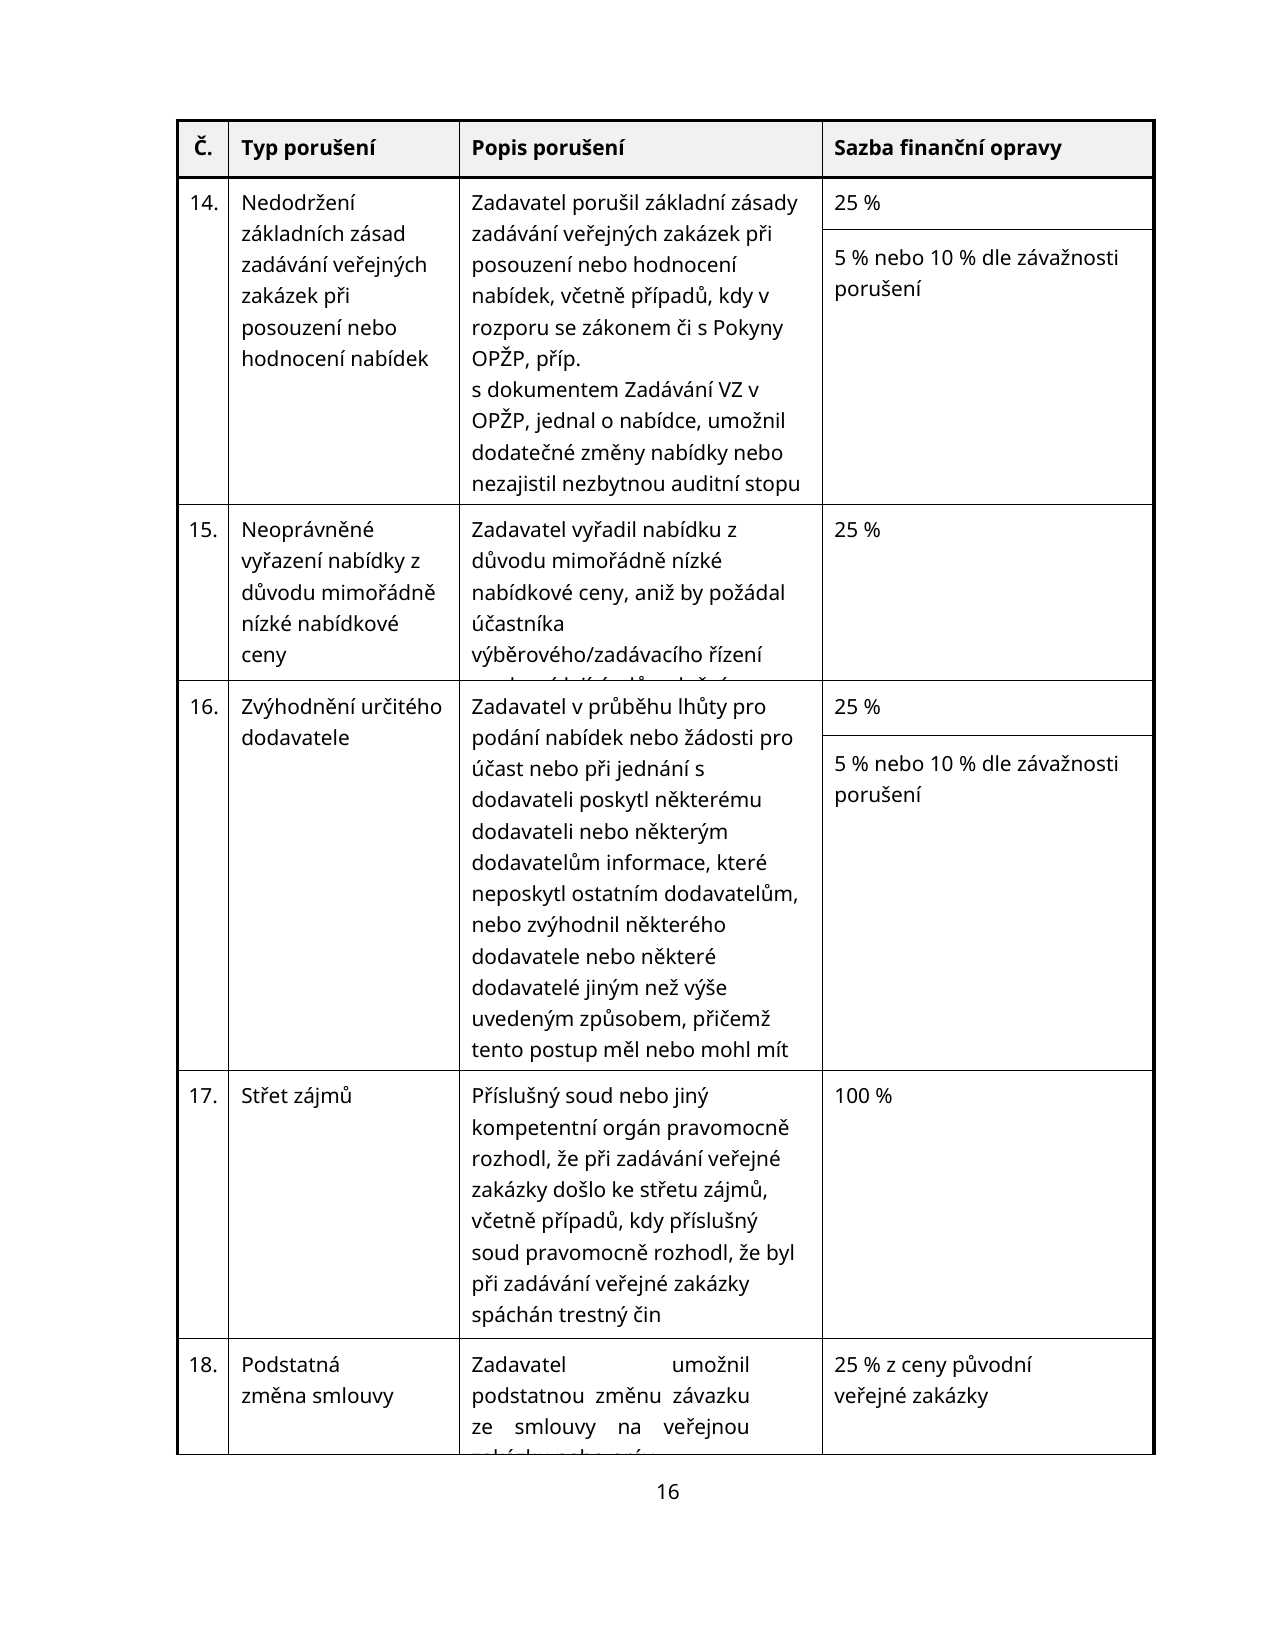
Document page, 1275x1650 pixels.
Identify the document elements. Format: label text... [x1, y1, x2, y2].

table_cell Zadavatel umožnil podstatnou změnu závazku ze smlouvy na veřejnou zakázku nebo práv [460, 1339, 822, 1454]
table_cell 25 % z ceny původní veřejné zakázky [823, 1339, 1152, 1454]
table_cell Nedodržení základních zásad zadávání veřejných zakázek při posouzení nebo hodnocení nabídek [229, 179, 459, 504]
table_cell Střet zájmů [229, 1071, 459, 1338]
table_cell 5 % nebo 10 % dle závažnosti porušení [823, 230, 1152, 504]
table_cell Příslušný soud nebo jiný kompetentní orgán pravomocně rozhodl, že při zadávání veřejné zakázky došlo ke střetu zájmů, včetně případů, kdy příslušný soud pravomocně rozhodl, že byl při zadávání veřejné zakázky spáchán trestný čin [460, 1071, 822, 1338]
table_header Typ porušení [229, 122, 459, 176]
table_header Č. [179, 122, 228, 176]
table_cell Neoprávněné vyřazení nabídky z důvodu mimořádně nízké nabídkové ceny [229, 505, 459, 680]
table_cell 25 % [823, 179, 1152, 229]
table_cell 16. [179, 681, 228, 1070]
table_cell Zvýhodnění určitého dodavatele [229, 681, 459, 1070]
table_cell Zadavatel porušil základní zásady zadávání veřejných zakázek při posouzení nebo hodnocení nabídek, včetně případů, kdy v rozporu se zákonem či s Pokyny OPŽP, příp. s dokumentem Zadávání VZ v OPŽP, jednal o nabídce, umožnil dodatečné změny nabídky nebo nezajistil nezbytnou auditní stopu posouzení nebo hodnocení nabídek [460, 179, 822, 504]
table_cell 14. [179, 179, 228, 504]
table_cell Zadavatel vyřadil nabídku z důvodu mimořádně nízké nabídkové ceny, aniž by požádal účastníka výběrového/zadávacího řízení o odpovídající zdůvodnění [460, 505, 822, 680]
table_cell 17. [179, 1071, 228, 1338]
table_header Sazba finanční opravy [823, 122, 1152, 176]
table_header Popis porušení [460, 122, 822, 176]
table_cell 15. [179, 505, 228, 680]
table_cell Podstatná změna smlouvy [229, 1339, 459, 1454]
table_cell 18. [179, 1339, 228, 1454]
table_cell 25 % [823, 681, 1152, 735]
table_cell 25 % [823, 505, 1152, 680]
table_cell 5 % nebo 10 % dle závažnosti porušení [823, 736, 1152, 1070]
table_cell Zadavatel v průběhu lhůty pro podání nabídek nebo žádosti pro účast nebo při jednání s dodavateli poskytl některému dodavateli nebo některým dodavatelům informace, které neposkytl ostatním dodavatelům, nebo zvýhodnil některého dodavatele nebo některé dodavatelé jiným než výše uvedeným způsobem, přičemž tento postup měl nebo mohl mít vliv na výběr dodavatele [460, 681, 822, 1070]
table_cell 100 % [823, 1071, 1152, 1338]
